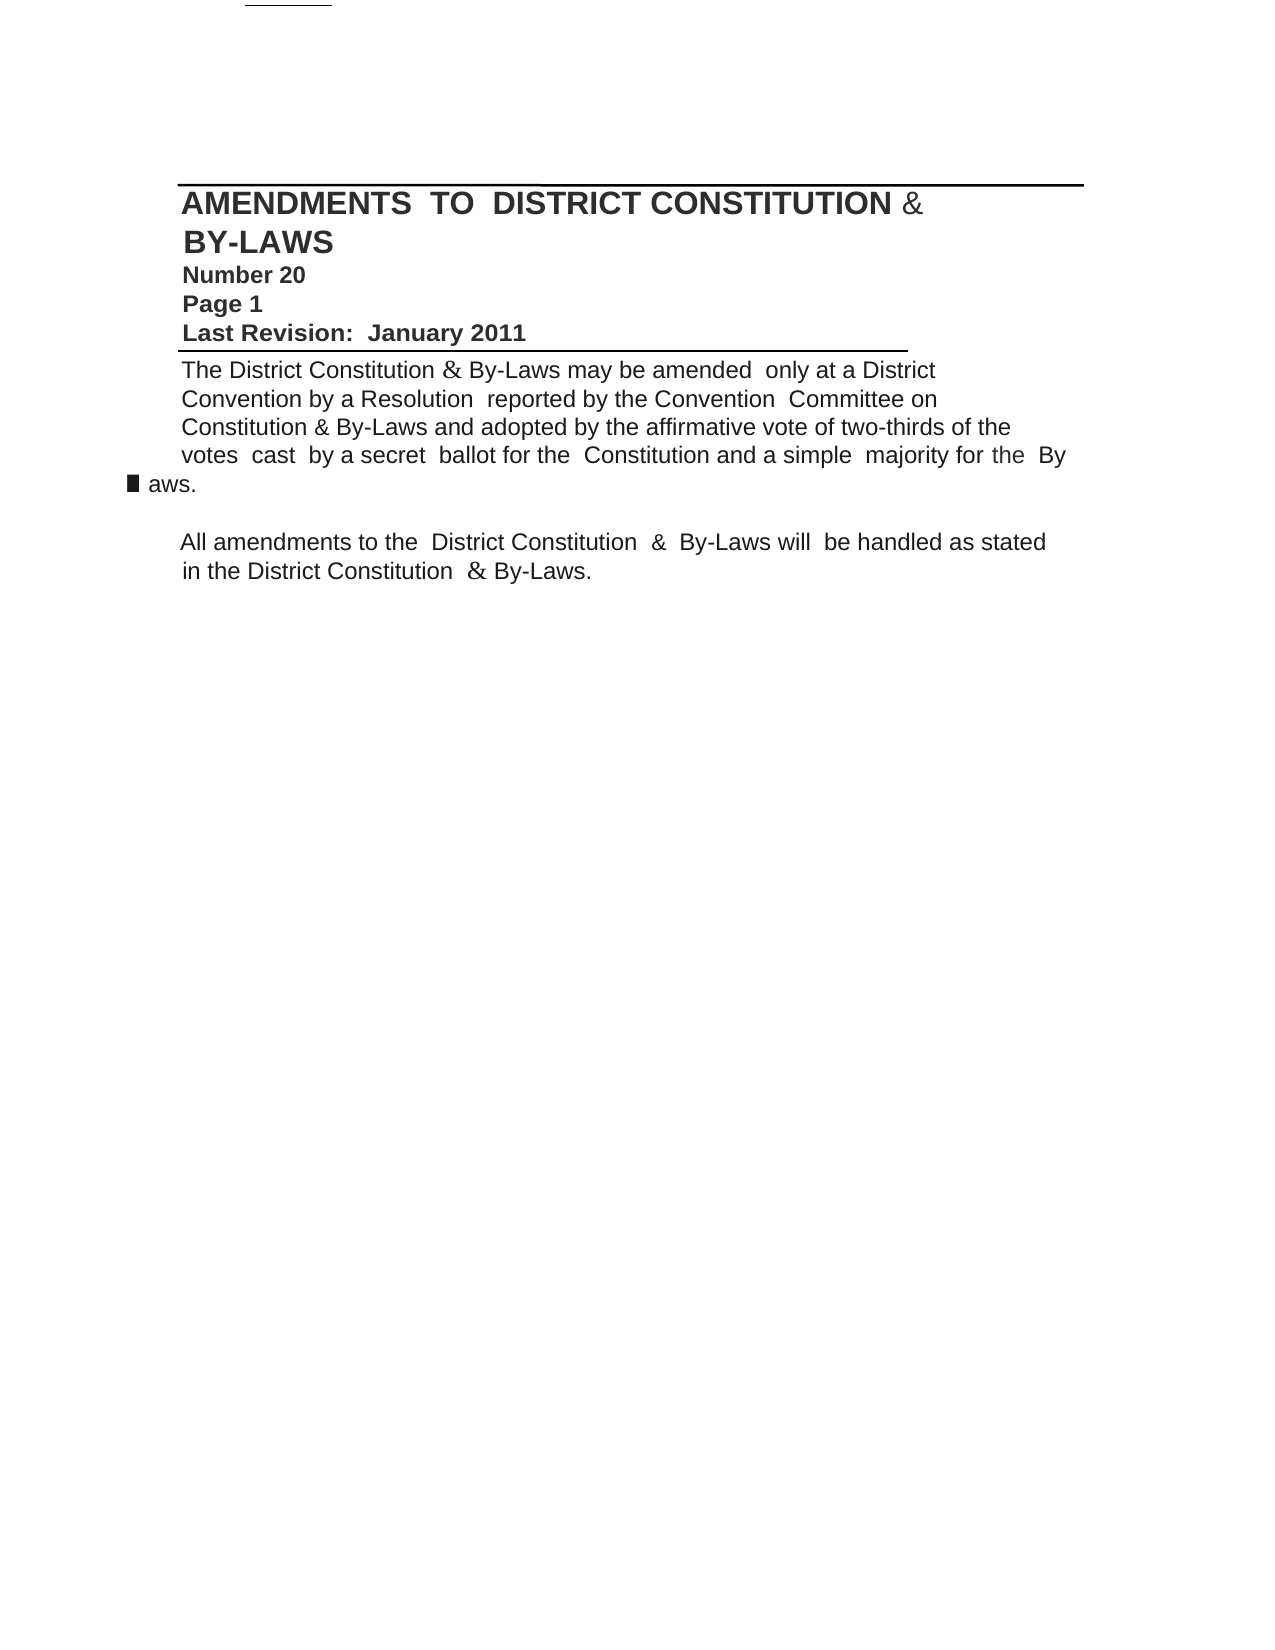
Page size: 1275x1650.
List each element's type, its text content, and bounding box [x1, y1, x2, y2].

subtitle Number 20 [182, 261, 1075, 289]
text Page 1 [182, 290, 1075, 318]
text The District Constitution & By-Laws may be amended only at a District Convention by a Resolution reported by the Convention Committee on Constitution & By-Laws and adopted by the affirmative vote of two-thirds of the votes cast by a secret ballot for the Constitution and a simple majority for the By­ [181, 347, 1075, 469]
text Last Revision: January 2011 [182, 319, 1075, 347]
text All amendments to the District Constitution & By-Laws will be handled as stated in the District Constitution & By-Laws. [180, 527, 1063, 585]
text laws. [118, 470, 1075, 498]
subtitle AMENDMENTS TO DISTRICT CONSTITUTION & [181, 187, 1075, 222]
text BY-LAWS [183, 223, 1075, 260]
